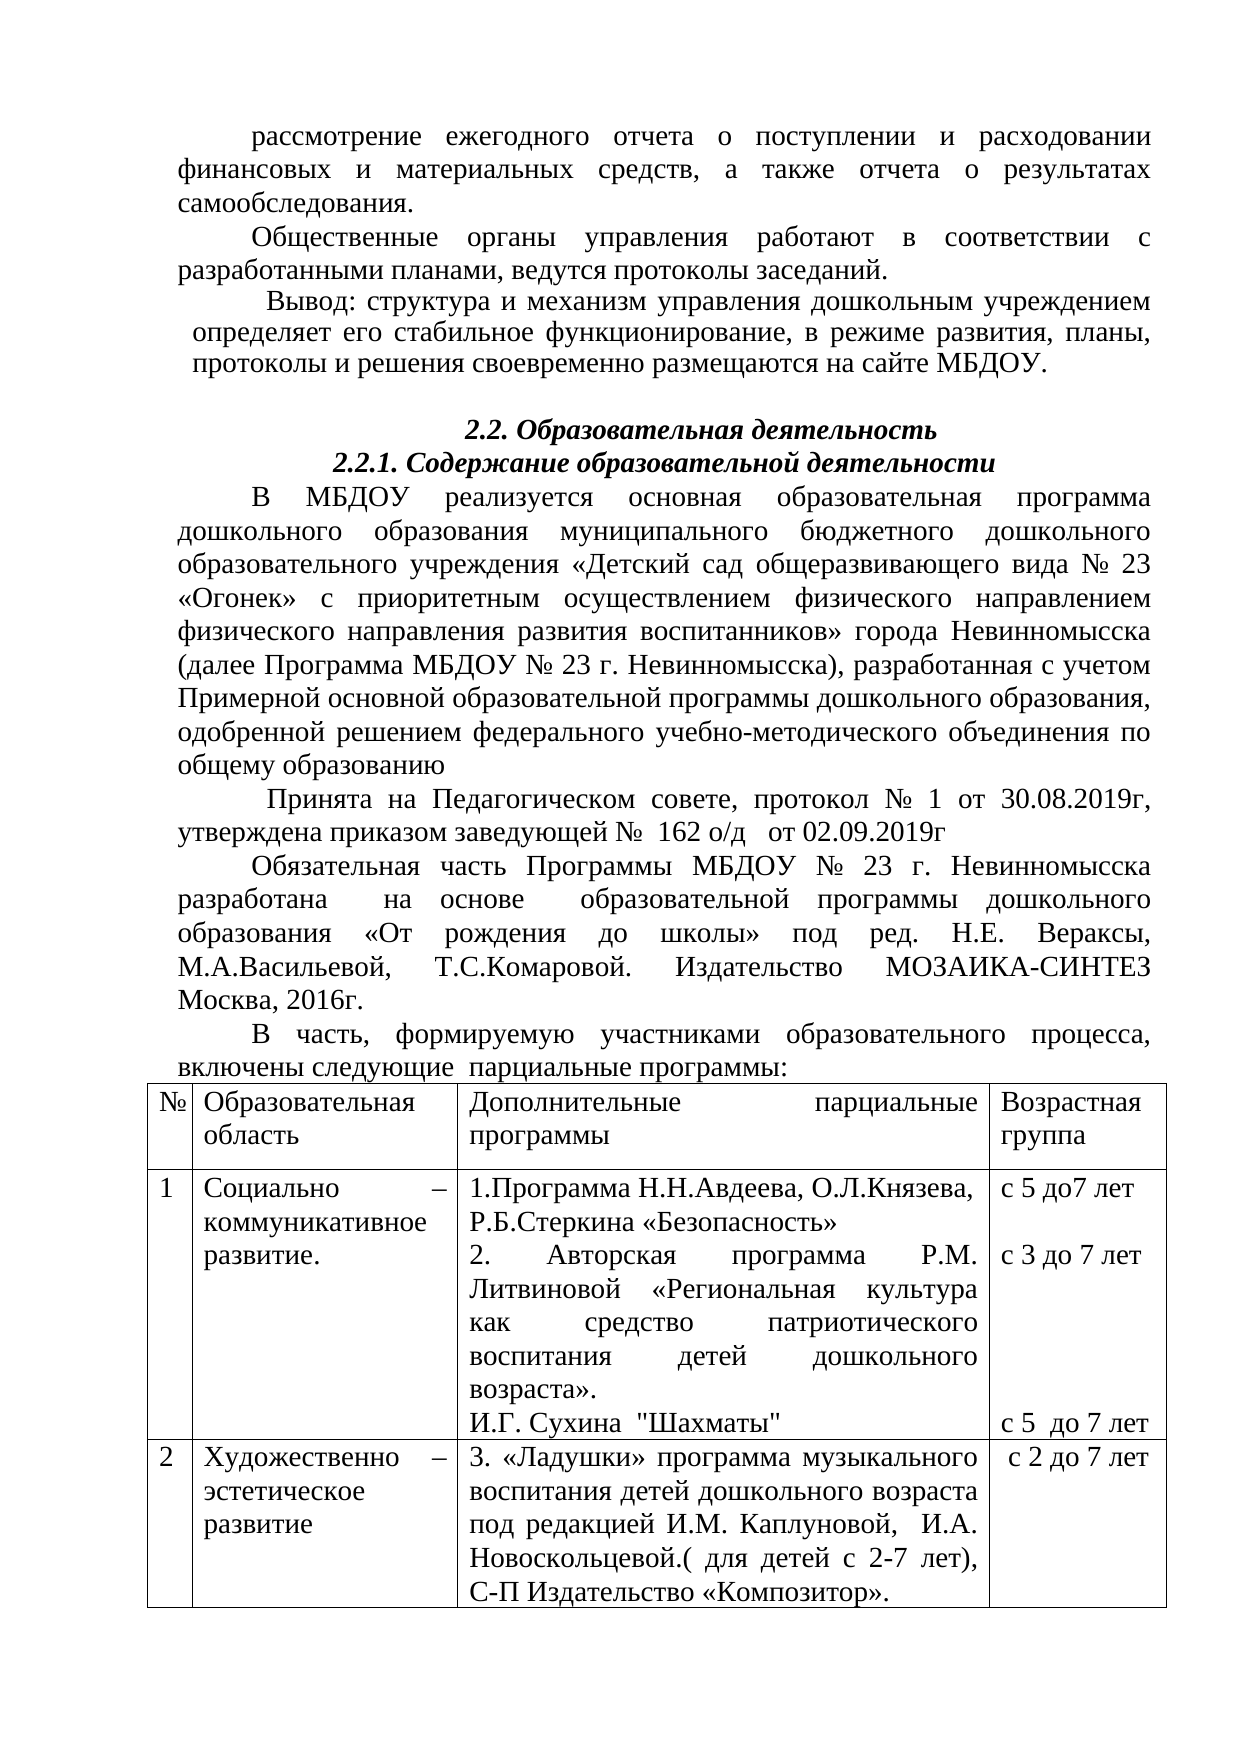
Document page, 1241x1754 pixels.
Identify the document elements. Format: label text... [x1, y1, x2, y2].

table_header Дополнительные парциальные программы [458, 1084, 989, 1169]
table_cell с 5 до7 лет с 3 до 7 лет с 5 до 7 лет [990, 1170, 1166, 1438]
table_header № [148, 1084, 192, 1169]
text Вывод: структура и механизм управления дошкольным учреждением определяет его стабильное функционирование, в режиме развития, планы, протоколы и решения своевременно размещаются на сайте МБДОУ. [192, 286, 1152, 378]
text 2.2. Образовательная деятельность [177, 412, 1152, 446]
table_header Возрастная группа [990, 1084, 1166, 1169]
text рассмотрение ежегодного отчета о поступлении и расходовании финансовых и материальных средств, а также отчета о результатах самообследования. [177, 118, 1152, 219]
text 2.2.1. Содержание образовательной деятельности [177, 446, 1152, 479]
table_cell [458, 1440, 989, 1607]
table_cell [193, 1440, 457, 1607]
table_header Образовательная область [193, 1084, 457, 1169]
text В МБДОУ реализуется основная образовательная программа дошкольного образования муниципального бюджетного дошкольного образовательного учреждения «Детский сад общеразвивающего вида № 23 «Огонек» с приоритетным осуществлением физического направлением физического направления развития воспитанников» города Невинномысска (далее Программа МБДОУ № 23 г. Невинномысска), разработанная с учетом Примерной основной образовательной программы дошкольного образования, одобренной решением федерального учебно-методического объединения по общему образованию [177, 479, 1152, 781]
text Обязательная часть Программы МБДОУ № 23 г. Невинномысска разработана на основе образовательной программы дошкольного образования «От рождения до школы» под ред. Н.Е. Вераксы, М.А.Васильевой, Т.С.Комаровой. Издательство МОЗАИКА-СИНТЕЗ Москва, 2016г. [177, 848, 1152, 1016]
text Общественные органы управления работают в соответствии с разработанными планами, ведутся протоколы заседаний. [177, 219, 1152, 286]
text Принята на Педагогическом совете, протокол № 1 от 30.08.2019г, утверждена приказом заведующей № 162 о/д от 02.09.2019г [177, 781, 1152, 848]
table_cell 1 [148, 1170, 192, 1438]
table_cell 1.Программа Н.Н.Авдеева, О.Л.Князева, Р.Б.Стеркина «Безопасность» 2. Авторская программа Р.М. Литвиновой «Региональная культура как средство патриотического воспитания детей дошкольного возраста». И.Г. Сухина "Шахматы" [458, 1170, 989, 1438]
text В часть, формируемую участниками образовательного процесса, включены следующие парциальные программы: [177, 1016, 1152, 1083]
table_cell с 2 до 7 лет [990, 1440, 1166, 1607]
table_cell 2 [148, 1440, 192, 1607]
table_cell Социально – коммуникативное развитие. [193, 1170, 457, 1438]
